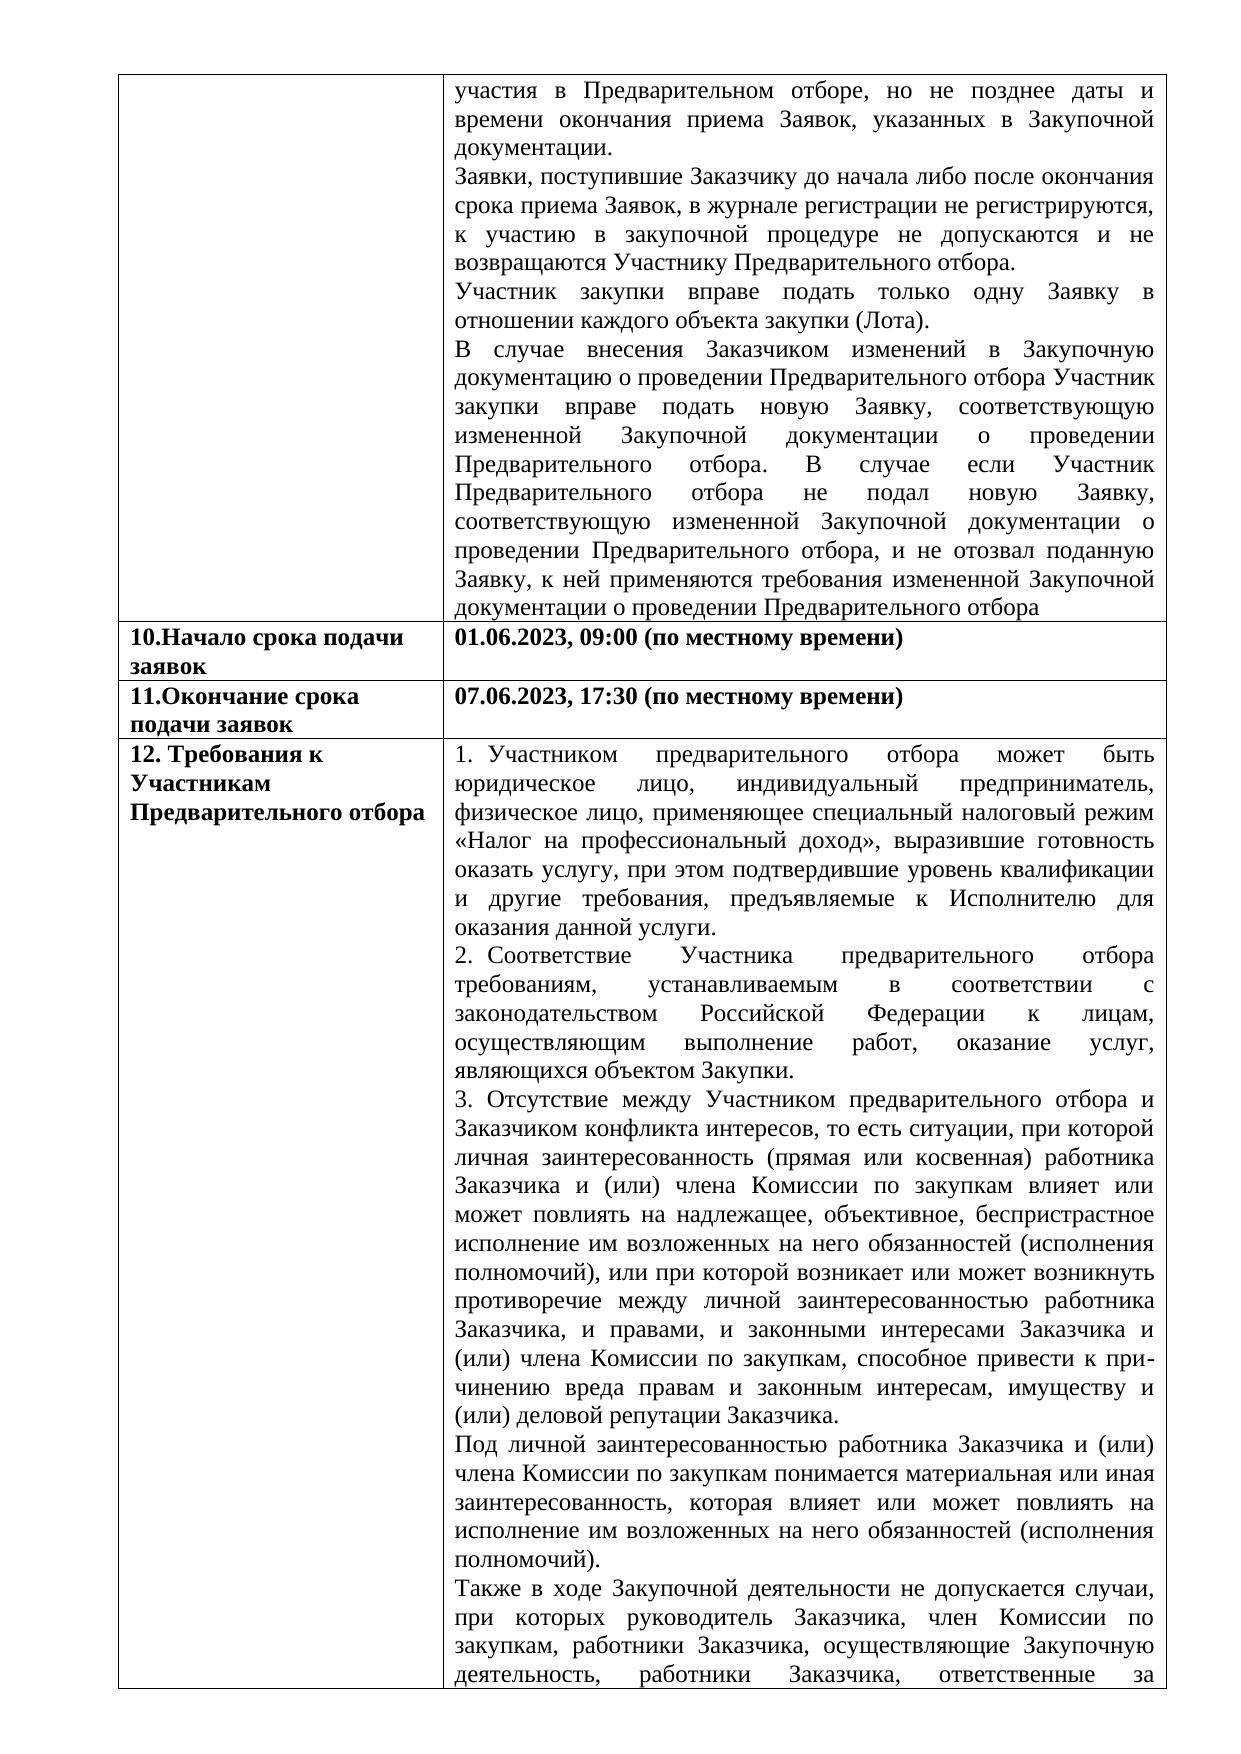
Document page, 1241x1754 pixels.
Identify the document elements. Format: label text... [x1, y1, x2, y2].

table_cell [119, 739, 443, 1688]
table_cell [444, 739, 1166, 1688]
table_cell 07.06.2023, 17:30 (по местному времени) [444, 681, 1166, 738]
table_cell Начало срока подачи заявок [119, 622, 443, 680]
table_cell Окончание срока подачи заявок [119, 681, 443, 738]
table_cell 01.06.2023, 09:00 (по местному времени) [444, 622, 1166, 680]
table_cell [119, 75, 443, 621]
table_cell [444, 75, 1166, 621]
